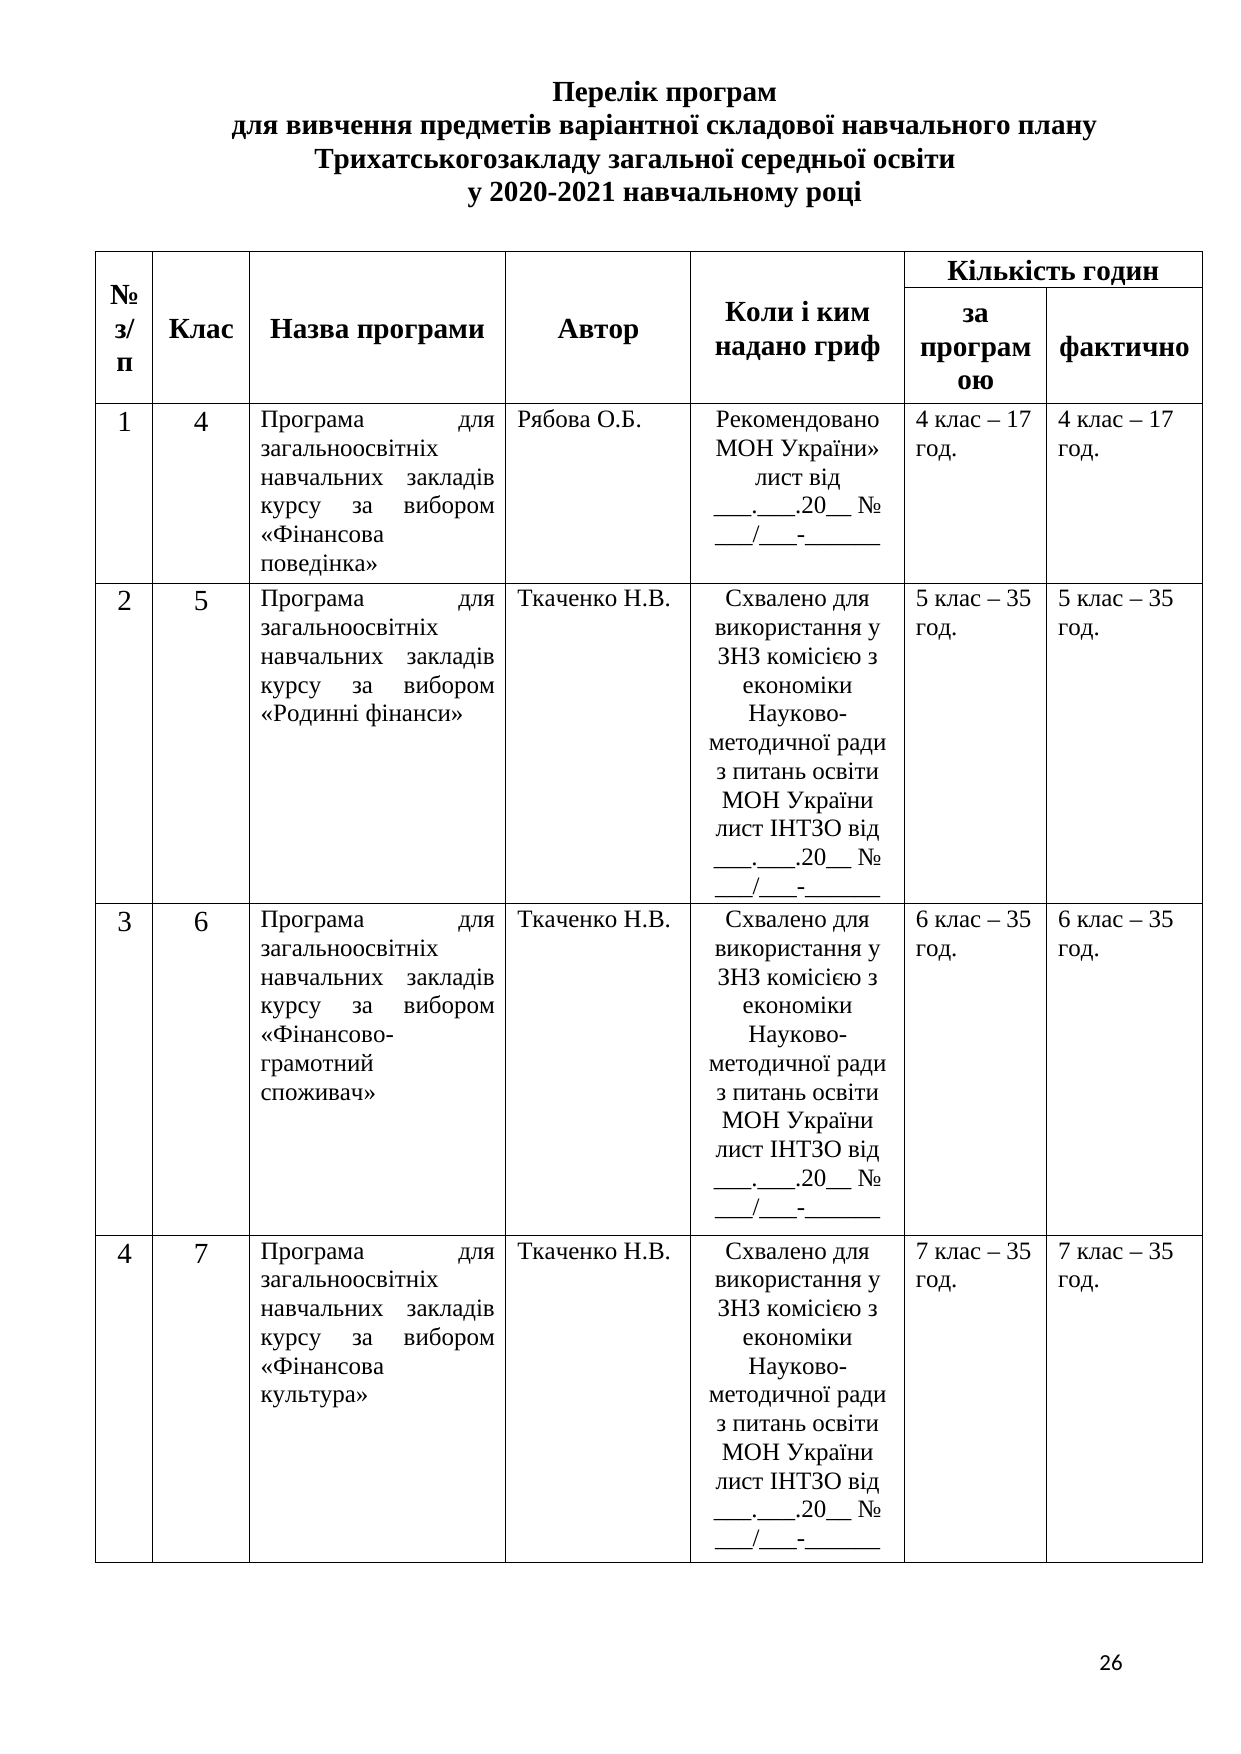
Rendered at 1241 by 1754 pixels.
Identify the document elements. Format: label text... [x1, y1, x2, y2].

table_header Автор [506, 252, 690, 403]
table_cell 3 [96, 904, 152, 1235]
table_cell Програма для загальноосвітніх навчальних закладів курсу за вибором «Фінансова поведінка» [250, 404, 505, 582]
table_cell Програма для загальноосвітніх навчальних закладів курсу за вибором «Фінансово-грамотний споживач» [250, 904, 505, 1235]
table_cell 5 [153, 584, 249, 903]
table_cell Рекомендовано МОН України» лист від ___.___.20__ № ___/___-______ [691, 404, 904, 582]
table_cell 4 [153, 404, 249, 582]
table_cell Ткаченко Н.В. [506, 904, 690, 1235]
table_cell 5 клас – 35 год. [1047, 584, 1202, 903]
table_cell Програма для загальноосвітніх навчальних закладів курсу за вибором «Родинні фінанси» [250, 584, 505, 903]
table_cell Програма для загальноосвітніх навчальних закладів курсу за вибором «Фінансова культура» [250, 1236, 505, 1562]
table_cell 7 клас – 35 год. [905, 1236, 1046, 1562]
table_cell 4 клас – 17 год. [1047, 404, 1202, 582]
table_cell 6 [153, 904, 249, 1235]
table_cell 6 клас – 35 год. [1047, 904, 1202, 1235]
table_cell 1 [96, 404, 152, 582]
table_cell Схвалено для використання у ЗНЗ комісією з економіки Науково-методичної ради з питань освіти МОН України лист ІНТЗО від ___.___.20__ № ___/___-______ [691, 904, 904, 1235]
table_cell 2 [96, 584, 152, 903]
table_cell Схвалено для використання у ЗНЗ комісією з економіки Науково-методичної ради з питань освіти МОН України лист ІНТЗО від ___.___.20__ № ___/___-______ [691, 584, 904, 903]
table_cell Рябова О.Б. [506, 404, 690, 582]
table_cell Ткаченко Н.В. [506, 1236, 690, 1562]
text у 2020-2021 навчальному році [148, 174, 1122, 208]
table_header Назва програми [250, 252, 505, 403]
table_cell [691, 1236, 904, 1562]
table_header Коли і ким надано гриф [691, 252, 904, 403]
table_cell 4 [96, 1236, 152, 1562]
table_cell 6 клас – 35 год. [905, 904, 1046, 1235]
table_header № з/п [96, 252, 152, 403]
table_cell фактично [1047, 288, 1202, 403]
table_cell 7 клас – 35 год. [1047, 1236, 1202, 1562]
table_cell 5 клас – 35 год. [905, 584, 1046, 903]
table_cell за програмою [905, 288, 1046, 403]
text Перелік програм [148, 74, 1122, 107]
table_cell 7 [153, 1236, 249, 1562]
table_header Кількість годин [905, 252, 1202, 287]
table_cell Ткаченко Н.В. [506, 584, 690, 903]
text для вивчення предметів варіантної складової навчального плану Трихатськогозакладу загальної середньої освіти [148, 107, 1122, 174]
table_cell 4 клас – 17 год. [905, 404, 1046, 582]
table_header Клас [153, 252, 249, 403]
